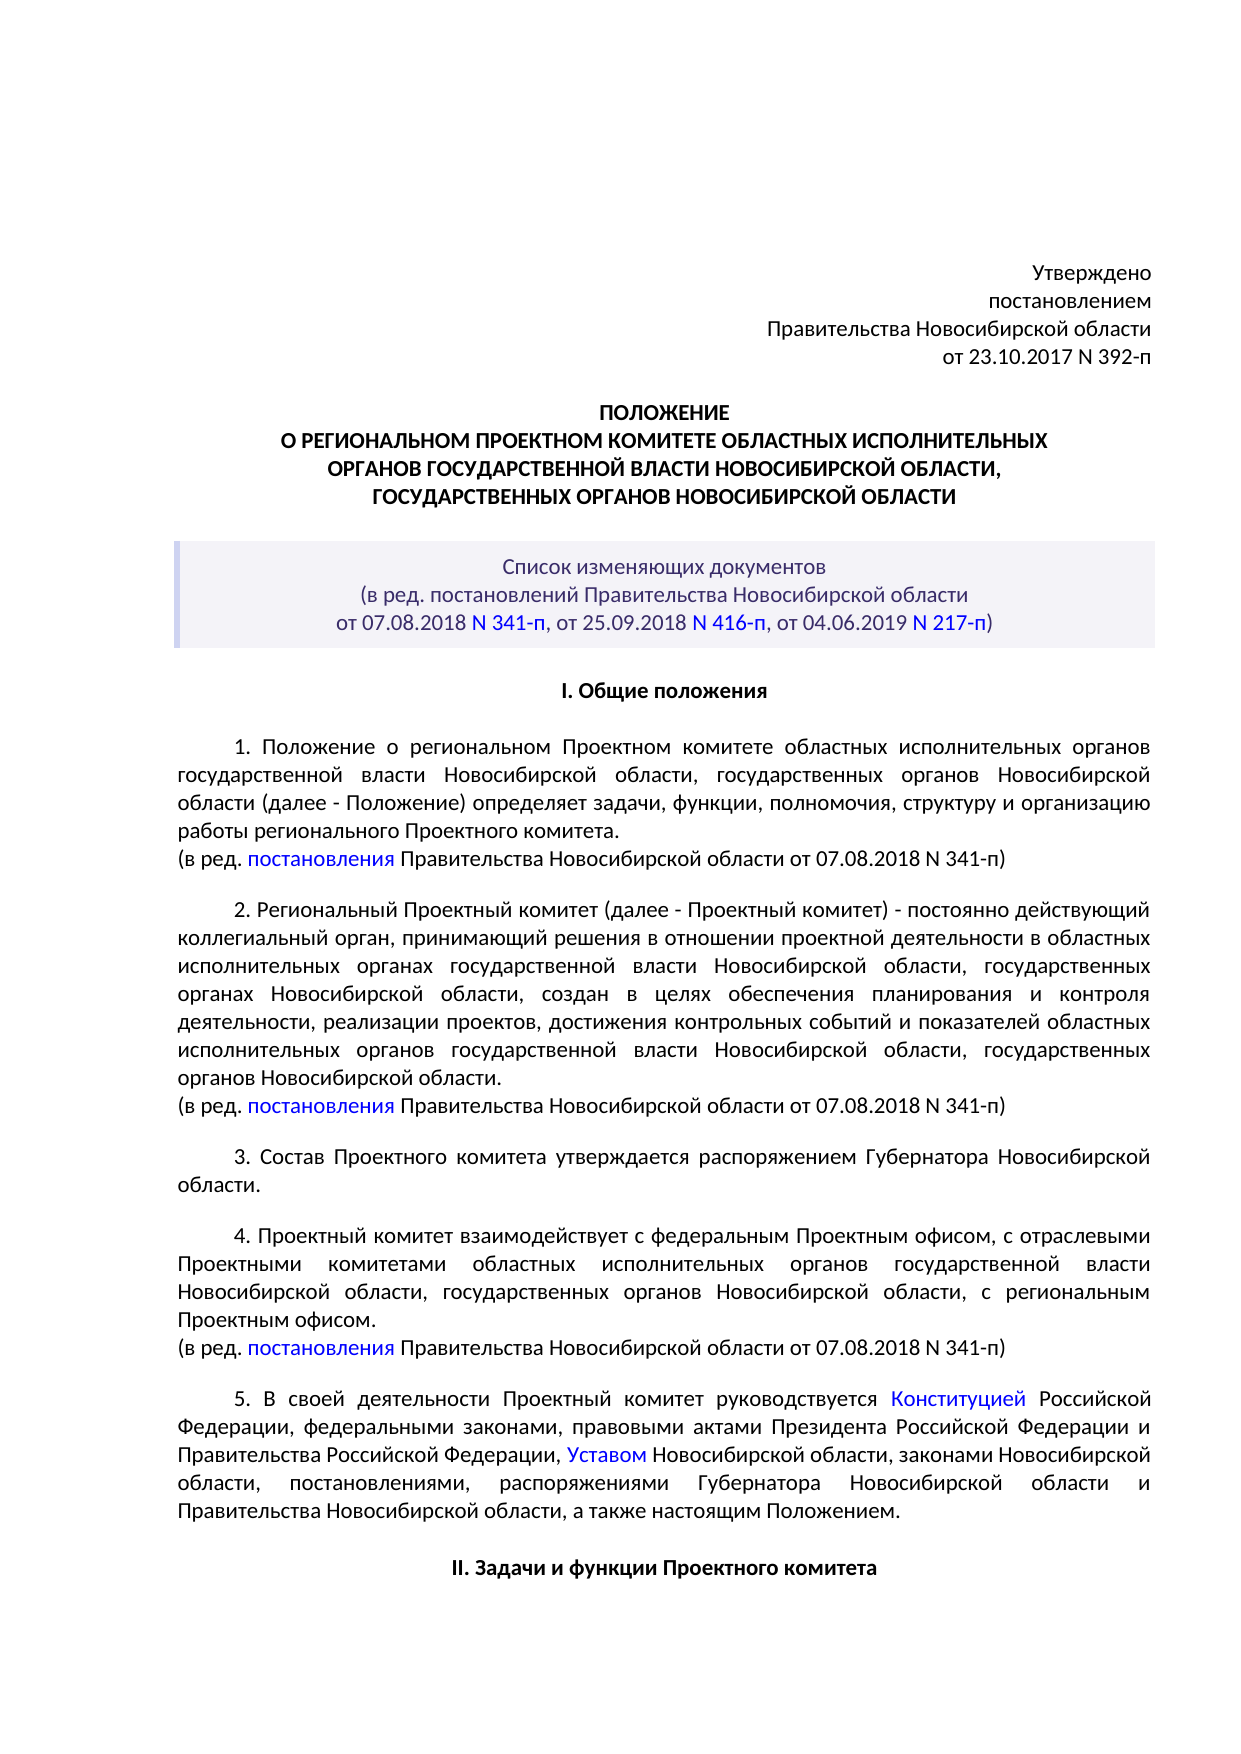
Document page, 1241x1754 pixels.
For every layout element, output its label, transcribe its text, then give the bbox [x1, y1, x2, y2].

text (в ред. постановления Правительства Новосибирской области от 07.08.2018 N 341-п) [177, 1092, 1152, 1119]
title О РЕГИОНАЛЬНОМ ПРОЕКТНОМ КОМИТЕТЕ ОБЛАСТНЫХ ИСПОЛНИТЕЛЬНЫХ [177, 426, 1152, 454]
title I. Общие положения [177, 676, 1152, 704]
title ОРГАНОВ ГОСУДАРСТВЕННОЙ ВЛАСТИ НОВОСИБИРСКОЙ ОБЛАСТИ, [177, 454, 1152, 482]
text 5. В своей деятельности Проектный комитет руководствуется Конституцией Российской Федерации, федеральными законами, правовыми актами Президента Российской Федерации и Правительства Российской Федерации, Уставом Новосибирской области, законами Новосибирской области, постановлениями, распоряжениями Губернатора Новосибирской области и Правительства Новосибирской области, а также настоящим Положением. [177, 1384, 1152, 1524]
text от 23.10.2017 N 392-п [177, 342, 1152, 370]
title ПОЛОЖЕНИЕ [177, 398, 1152, 426]
title II. Задачи и функции Проектного комитета [177, 1553, 1152, 1581]
table_header Список изменяющих документов (в ред. постановлений Правительства Новосибирской области от 07.08.2018 N 341-п, от 25.09.2018 N 416-п, от 04.06.2019 N 217-п) [180, 541, 1149, 648]
text 4. Проектный комитет взаимодействует с федеральным Проектным офисом, с отраслевыми Проектными комитетами областных исполнительных органов государственной власти Новосибирской области, государственных органов Новосибирской области, с региональным Проектным офисом. [177, 1221, 1152, 1333]
text 3. Состав Проектного комитета утверждается распоряжением Губернатора Новосибирской области. [177, 1142, 1152, 1198]
text 2. Региональный Проектный комитет (далее - Проектный комитет) - постоянно действующий коллегиальный орган, принимающий решения в отношении проектной деятельности в областных исполнительных органах государственной власти Новосибирской области, государственных органах Новосибирской области, создан в целях обеспечения планирования и контроля деятельности, реализации проектов, достижения контрольных событий и показателей областных исполнительных органов государственной власти Новосибирской области, государственных органов Новосибирской области. [177, 895, 1152, 1092]
title ГОСУДАРСТВЕННЫХ ОРГАНОВ НОВОСИБИРСКОЙ ОБЛАСТИ [177, 482, 1152, 510]
text 1. Положение о региональном Проектном комитете областных исполнительных органов государственной власти Новосибирской области, государственных органов Новосибирской области (далее - Положение) определяет задачи, функции, полномочия, структуру и организацию работы регионального Проектного комитета. [177, 732, 1152, 844]
text Утверждено [177, 258, 1152, 286]
text (в ред. постановления Правительства Новосибирской области от 07.08.2018 N 341-п) [177, 844, 1152, 872]
text Правительства Новосибирской области [177, 314, 1152, 342]
text постановлением [177, 286, 1152, 314]
text (в ред. постановления Правительства Новосибирской области от 07.08.2018 N 341-п) [177, 1333, 1152, 1362]
